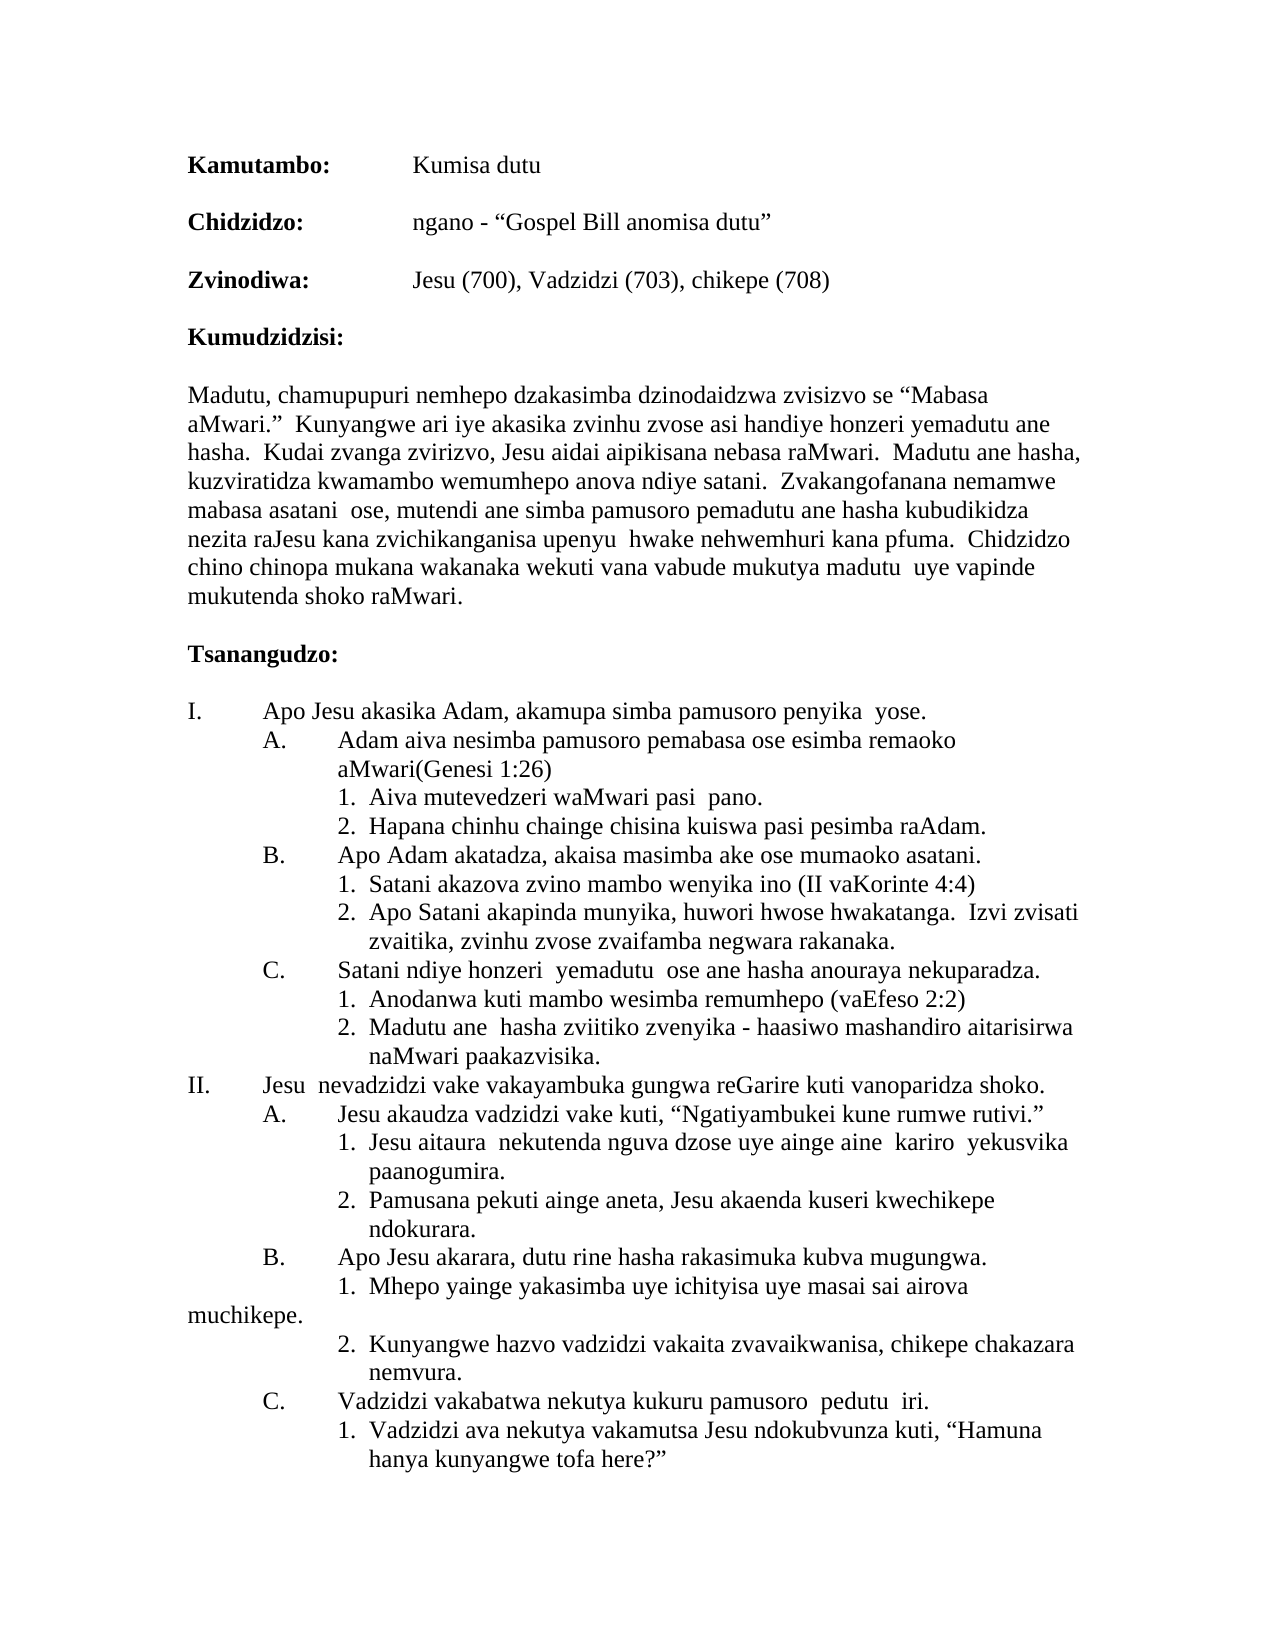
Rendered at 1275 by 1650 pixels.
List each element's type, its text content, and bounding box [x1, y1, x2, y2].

text 2. Madutu ane hasha zviitiko zvenyika - haasiwo mashandiro aitarisirwa naMwari paakazvisika. [187, 1012, 1087, 1070]
text I. Apo Jesu akasika Adam, akamupa simba pamusoro penyika yose. [187, 696, 1087, 725]
text Madutu, chamupupuri nemhepo dzakasimba dzinodaidzwa zvisizvo se “Mabasa aMwari.” Kunyangwe ari iye akasika zvinhu zvose asi handiye honzeri yemadutu ane hasha. Kudai zvanga zvirizvo, Jesu aidai aipikisana nebasa raMwari. Madutu ane hasha, kuzviratidza kwamambo wemumhepo anova ndiye satani. Zvakangofanana nemamwe mabasa asatani ose, mutendi ane simba pamusoro pemadutu ane hasha kubudikidza nezita raJesu kana zvichikanganisa upenyu hwake nehwemhuri kana pfuma. Chidzidzo chino chinopa mukana wakanaka wekuti vana vabude mukutya madutu uye vapinde mukutenda shoko raMwari. [187, 380, 1087, 610]
text A. Jesu akaudza vadzidzi vake kuti, “Ngatiyambukei kune rumwe rutivi.” 1. Jesu aitaura nekutenda nguva dzose uye ainge aine kariro yekusvika paanogumira. [187, 1099, 1087, 1185]
text B. Apo Jesu akarara, dutu rine hasha rakasimuka kubva mugungwa. [187, 1242, 1087, 1271]
text B. Apo Adam akatadza, akaisa masimba ake ose mumaoko asatani. [187, 840, 1087, 869]
text 2. Pamusana pekuti ainge aneta, Jesu akaenda kuseri kwechikepe ndokurara. [187, 1185, 1087, 1242]
text Tsanangudzo: [187, 639, 1087, 667]
text Kamutambo: Kumisa dutu [187, 150, 1087, 179]
text II. Jesu nevadzidzi vake vakayambuka gungwa reGarire kuti vanoparidza shoko. [187, 1070, 1087, 1099]
text 1. Satani akazova zvino mambo wenyika ino (II vaKorinte 4:4) [187, 869, 1087, 897]
text 2. Kunyangwe hazvo vadzidzi vakaita zvavaikwanisa, chikepe chakazara nemvura. [187, 1329, 1087, 1386]
text 1. Anodanwa kuti mambo wesimba remumhepo (vaEfeso 2:2) [187, 984, 1087, 1012]
text 1. Aiva mutevedzeri waMwari pasi pano. [187, 782, 1087, 811]
text 1. Vadzidzi ava nekutya vakamutsa Jesu ndokubvunza kuti, “Hamuna hanya kunyangwe tofa here?” [187, 1415, 1087, 1472]
text 1. Mhepo yainge yakasimba uye ichityisa uye masai sai airova muchikepe. [187, 1271, 1087, 1329]
text C. Satani ndiye honzeri yemadutu ose ane hasha anouraya nekuparadza. [187, 955, 1087, 984]
text 2. Apo Satani akapinda munyika, huwori hwose hwakatanga. Izvi zvisati zvaitika, zvinhu zvose zvaifamba negwara rakanaka. [187, 897, 1087, 955]
text C. Vadzidzi vakabatwa nekutya kukuru pamusoro pedutu iri. [187, 1386, 1087, 1415]
text A. Adam aiva nesimba pamusoro pemabasa ose esimba remaoko aMwari(Genesi 1:26) [187, 725, 1087, 782]
text Chidzidzo: ngano - “Gospel Bill anomisa dutu” [187, 207, 1087, 236]
text Kumudzidzisi: [187, 322, 1087, 351]
text Zvinodiwa: Jesu (700), Vadzidzi (703), chikepe (708) [187, 265, 1087, 294]
text 2. Hapana chinhu chainge chisina kuiswa pasi pesimba raAdam. [187, 811, 1087, 840]
